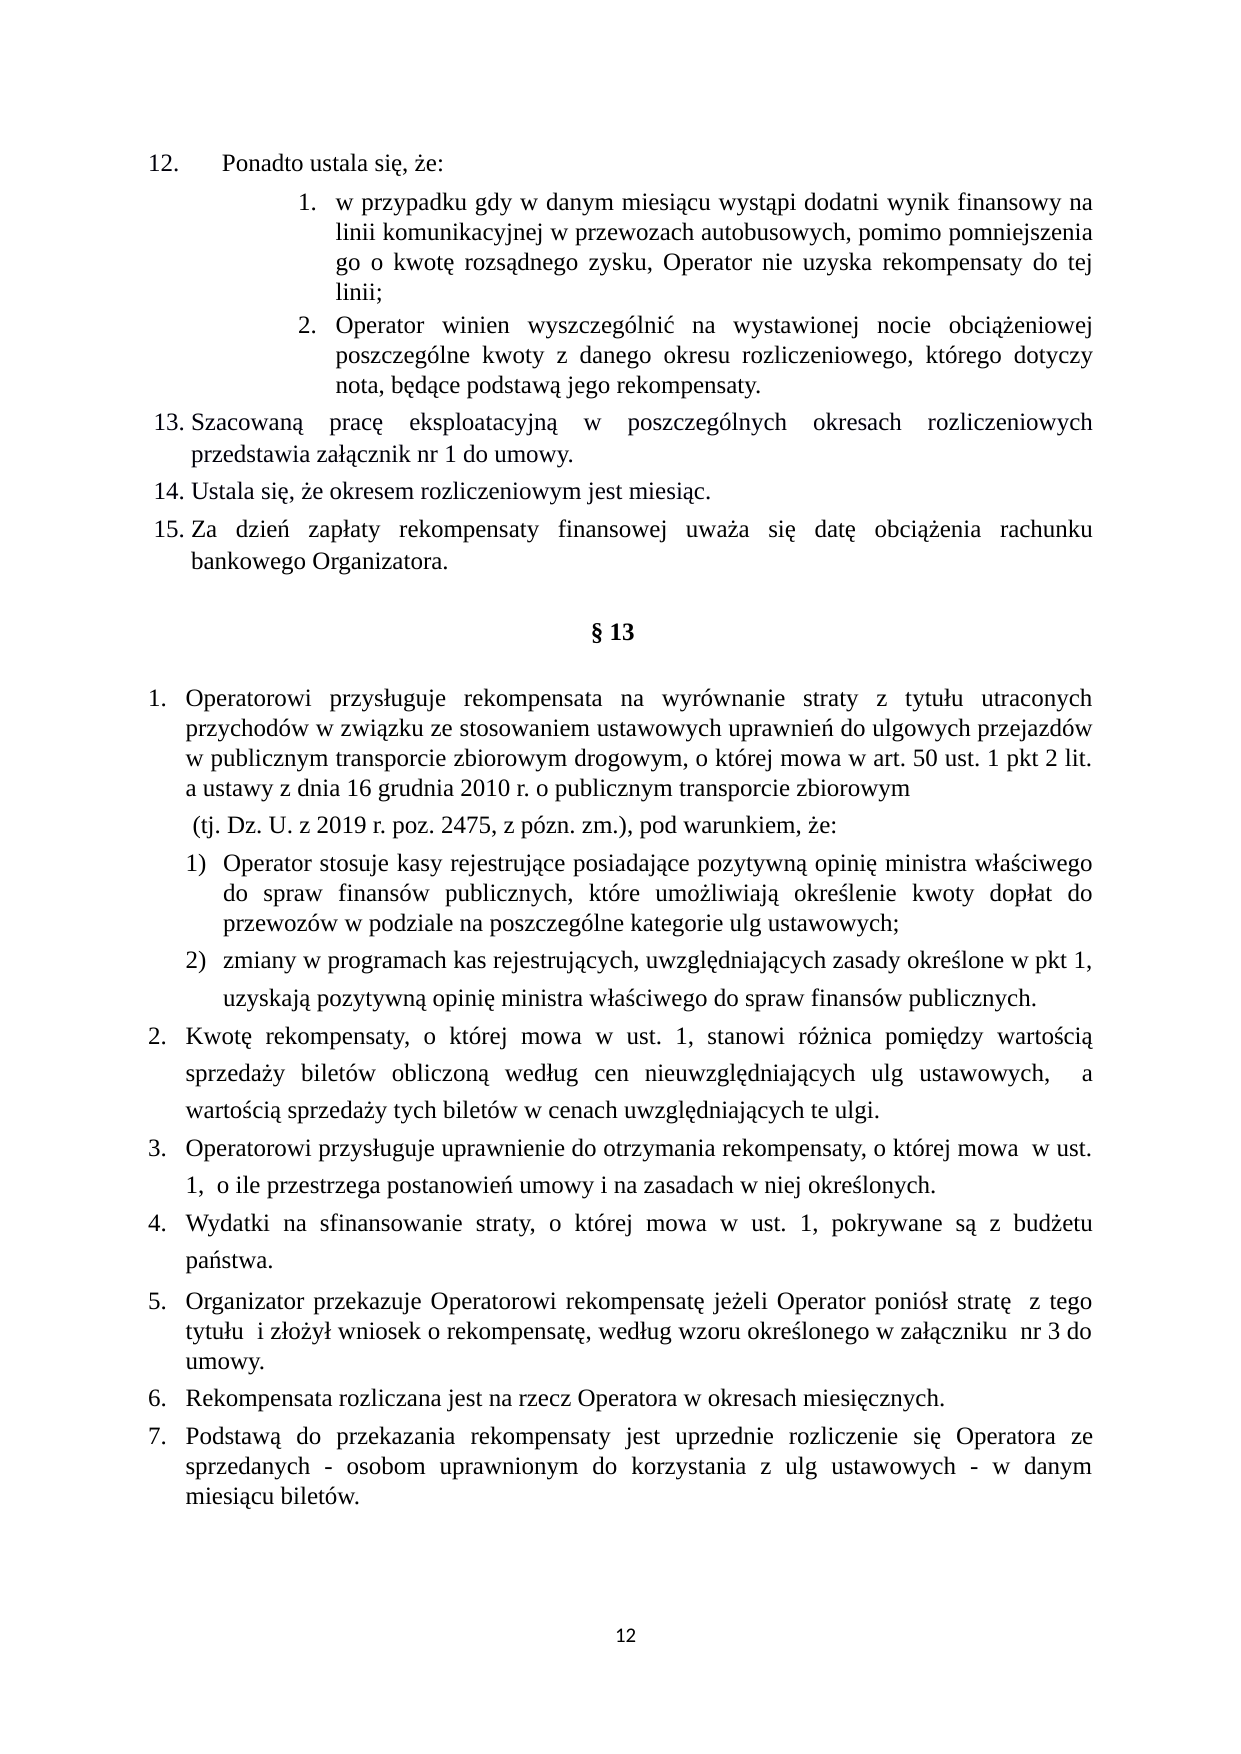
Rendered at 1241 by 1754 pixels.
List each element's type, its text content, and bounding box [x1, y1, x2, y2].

subtitle § 13 [187, 617, 1038, 646]
list Operatorowi przysługuje rekompensata na wyrównanie straty z tytułu utraconych przychodów w związku ze stosowaniem ustawowych uprawnień do ulgowych przejazdów w publicznym transporcie zbiorowym drogowym, o której mowa w art. 50 ust. 1 pkt 2 lit. a ustawy z dnia 16 grudnia 2010 r. o publicznym transporcie zbiorowym [148, 683, 1093, 802]
list Rekompensata rozliczana jest na rzecz Operatora w okresach miesięcznych. [148, 1383, 1093, 1412]
list Operator stosuje kasy rejestrujące posiadające pozytywną opinię ministra właściwego do spraw finansów publicznych, które umożliwiają określenie kwoty dopłat do przewozów w podziale na poszczególne kategorie ulg ustawowych; [185, 848, 1093, 937]
list Operatorowi przysługuje uprawnienie do otrzymania rekompensaty, o której mowa w ust. 1, o ile przestrzega postanowień umowy i na zasadach w niej określonych. [148, 1133, 1093, 1199]
list Podstawą do przekazania rekompensaty jest uprzednie rozliczenie się Operatora ze sprzedanych - osobom uprawnionym do korzystania z ulg ustawowych - w danym miesiącu biletów. [148, 1421, 1093, 1509]
list zmiany w programach kas rejestrujących, uwzględniających zasady określone w pkt 1, uzyskają pozytywną opinię ministra właściwego do spraw finansów publicznych. [185, 945, 1093, 1012]
list Ponadto ustala się, że: [148, 148, 1093, 177]
list w przypadku gdy w danym miesiącu wystąpi dodatni wynik finansowy na linii komunikacyjnej w przewozach autobusowych, pomimo pomniejszenia go o kwotę rozsądnego zysku, Operator nie uzyska rekompensaty do tej linii; [298, 187, 1093, 306]
list Wydatki na sfinansowanie straty, o której mowa w ust. 1, pokrywane są z budżetu państwa. [148, 1208, 1093, 1274]
list Organizator przekazuje Operatorowi rekompensatę jeżeli Operator poniósł stratę z tego tytułu i złożył wniosek o rekompensatę, według wzoru określonego w załączniku nr 3 do umowy. [148, 1286, 1093, 1375]
list Ustala się, że okresem rozliczeniowym jest miesiąc. [153, 476, 1093, 505]
list Za dzień zapłaty rekompensaty finansowej uważa się datę obciążenia rachunku bankowego Organizatora. [153, 514, 1093, 575]
list Kwotę rekompensaty, o której mowa w ust. 1, stanowi różnica pomiędzy wartością sprzedaży biletów obliczoną według cen nieuwzględniających ulg ustawowych, a wartością sprzedaży tych biletów w cenach uwzględniających te ulgi. [148, 1021, 1093, 1124]
list Operator winien wyszczególnić na wystawionej nocie obciążeniowej poszczególne kwoty z danego okresu rozliczeniowego, którego dotyczy nota, będące podstawą jego rekompensaty. [298, 310, 1093, 399]
text (tj. Dz. U. z 2019 r. poz. 2475, z pózn. zm.), pod warunkiem, że: [192, 811, 1093, 839]
list Szacowaną pracę eksploatacyjną w poszczególnych okresach rozliczeniowych przedstawia załącznik nr 1 do umowy. [153, 407, 1093, 468]
